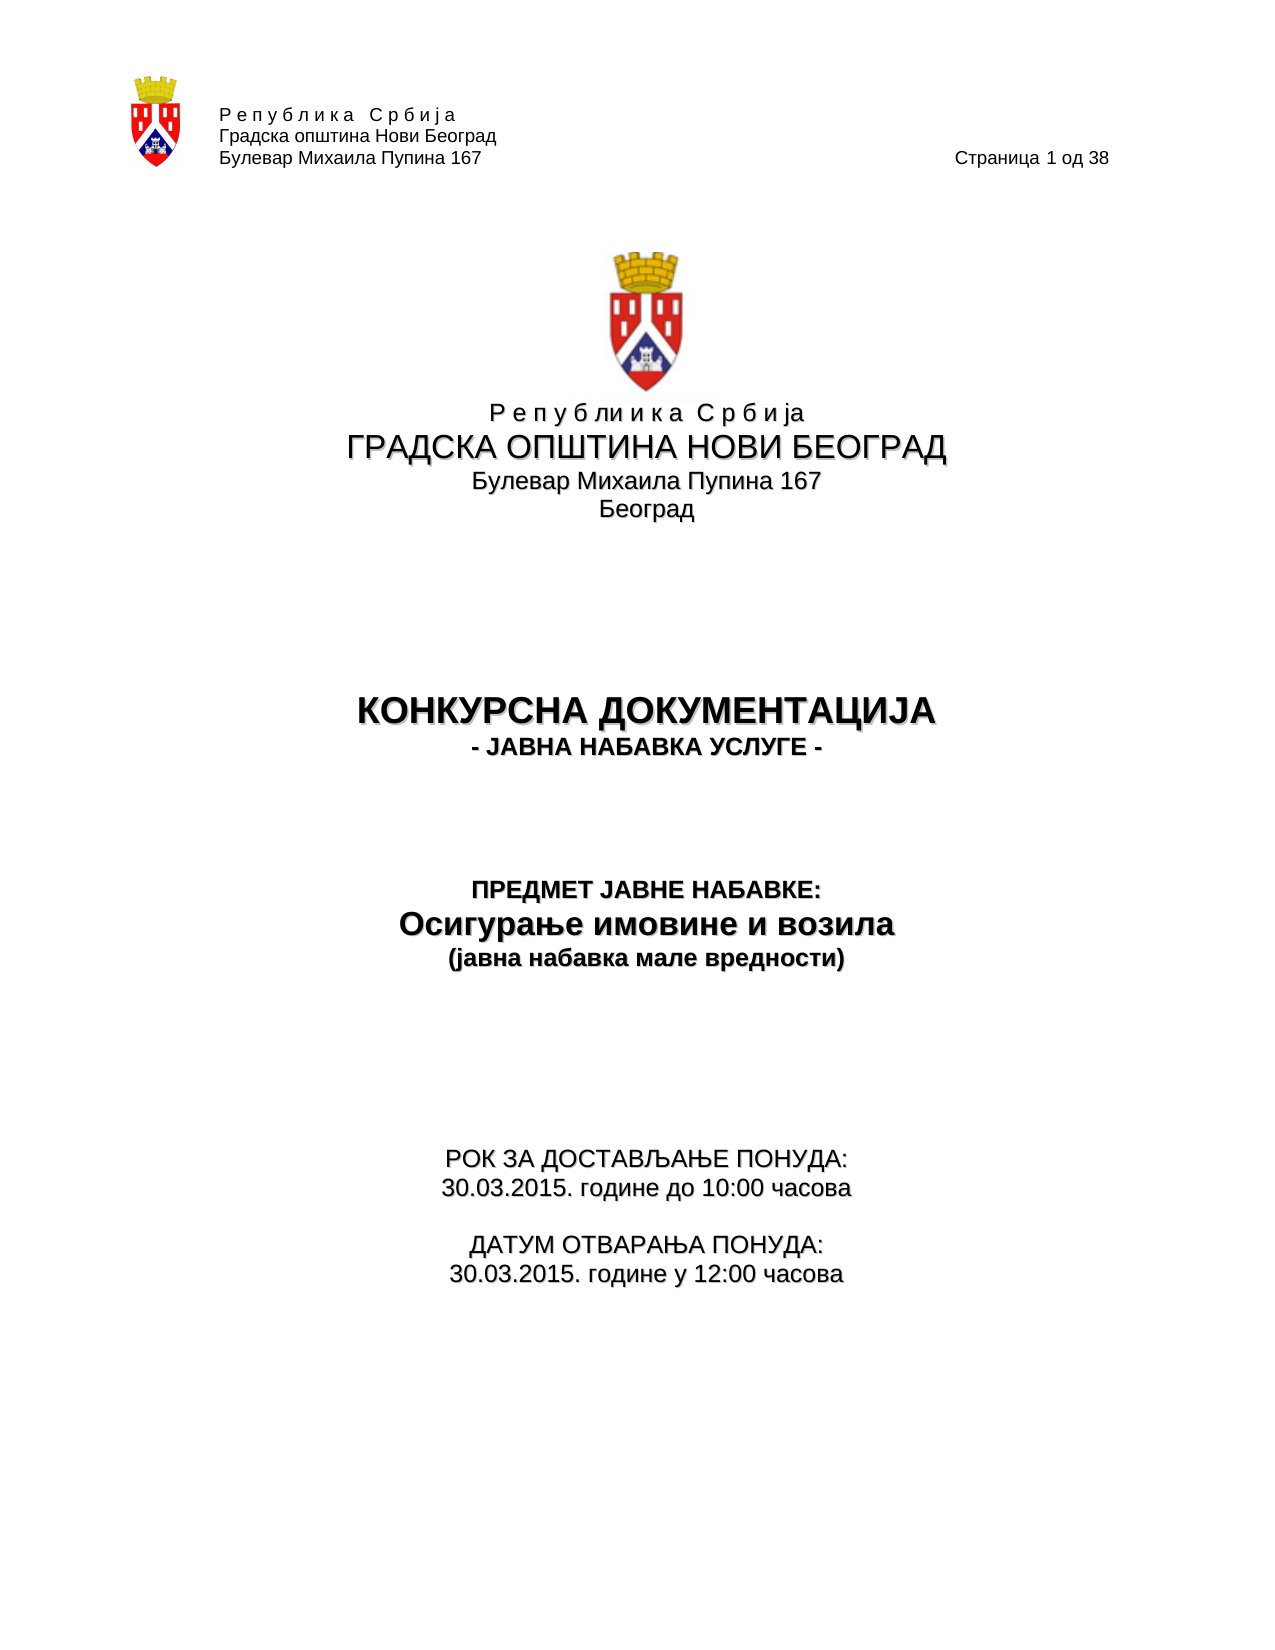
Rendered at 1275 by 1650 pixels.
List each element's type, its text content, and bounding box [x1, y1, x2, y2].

text (јавна набавка мале вредности) [131, 942, 1162, 971]
text РОК ЗА ДОСТАВЉАЊЕ ПОНУДА: [131, 1144, 1162, 1172]
text Булевар Михаила Пупина 167 [131, 466, 1162, 494]
text 30.03.2015. године до 10:00 часова [131, 1172, 1162, 1201]
text Р е п у б ли и к а С р б и ја [131, 398, 1162, 427]
text ПРЕДМЕТ ЈАВНЕ НАБАВКЕ: [131, 875, 1162, 904]
text Осигурање имовине и возила [131, 904, 1162, 942]
text КОНКУРСНА ДОКУМЕНТАЦИЈА [131, 688, 1162, 732]
picture [564, 252, 729, 403]
text Београд [131, 494, 1162, 523]
text - ЈАВНА НАБАВКА УСЛУГЕ - [131, 732, 1162, 760]
text ГРАДСКА ОПШТИНА НОВИ БЕОГРАД [131, 427, 1162, 466]
text ДАТУМ ОТВАРАЊА ПОНУДА: [131, 1230, 1162, 1259]
picture [130, 75, 181, 166]
text 30.03.2015. године у 12:00 часова [131, 1259, 1162, 1287]
